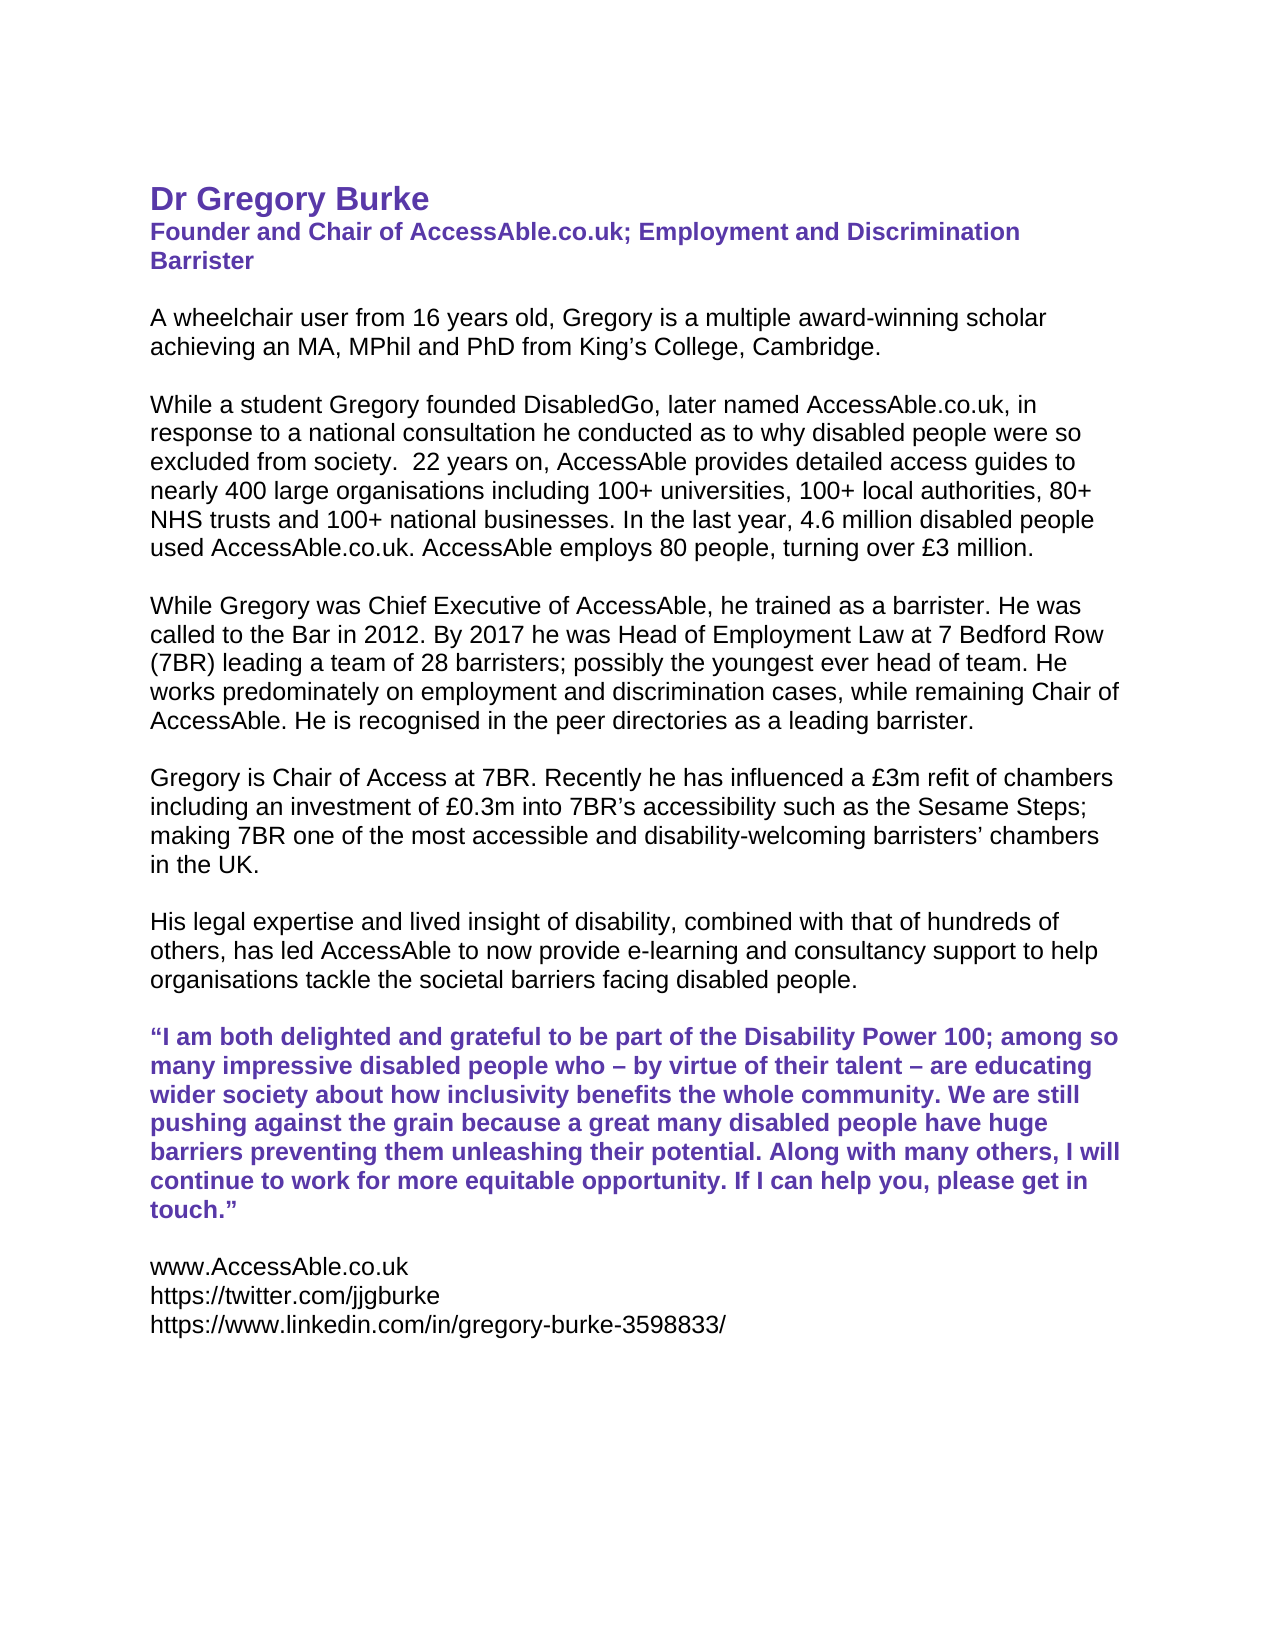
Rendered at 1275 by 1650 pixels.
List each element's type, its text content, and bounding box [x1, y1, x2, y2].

subtitle Dr Gregory Burke [150, 179, 1125, 217]
text https://twitter.com/jjgburke [150, 1281, 1125, 1310]
subtitle Founder and Chair of AccessAble.co.uk; Employment and Discrimination Barrister [150, 217, 1125, 275]
text Gregory is Chair of Access at 7BR. Recently he has influenced a £3m refit of chambers including an investment of £0.3m into 7BR’s accessibility such as the Sesame Steps; making 7BR one of the most accessible and disability-welcoming barristers’ chambers in the UK. [150, 763, 1125, 878]
text https://www.linkedin.com/in/gregory-burke-3598833/ [150, 1310, 1125, 1338]
text A wheelchair user from 16 years old, Gregory is a multiple award-winning scholar achieving an MA, MPhil and PhD from King’s College, Cambridge. [150, 303, 1125, 361]
subtitle “I am both delighted and grateful to be part of the Disability Power 100; among so many impressive disabled people who – by virtue of their talent – are educating wider society about how inclusivity benefits the whole community. We are still pushing against the grain because a great many disabled people have huge barriers preventing them unleashing their potential. Along with many others, I will continue to work for more equitable opportunity. If I can help you, please get in touch.” [150, 1022, 1125, 1223]
text His legal expertise and lived insight of disability, combined with that of hundreds of others, has led AccessAble to now provide e-learning and consultancy support to help organisations tackle the societal barriers facing disabled people. [150, 907, 1125, 993]
text While Gregory was Chief Executive of AccessAble, he trained as a barrister. He was called to the Bar in 2012. By 2017 he was Head of Employment Law at 7 Bedford Row (7BR) leading a team of 28 barristers; possibly the youngest ever head of team. He works predominately on employment and discrimination cases, while remaining Chair of AccessAble. He is recognised in the peer directories as a leading barrister. [150, 591, 1125, 735]
text While a student Gregory founded DisabledGo, later named AccessAble.co.uk, in response to a national consultation he conducted as to why disabled people were so excluded from society. 22 years on, AccessAble provides detailed access guides to nearly 400 large organisations including 100+ universities, 100+ local authorities, 80+ NHS trusts and 100+ national businesses. In the last year, 4.6 million disabled people used AccessAble.co.uk. AccessAble employs 80 people, turning over £3 million. [150, 390, 1125, 562]
text www.AccessAble.co.uk [150, 1252, 1125, 1281]
